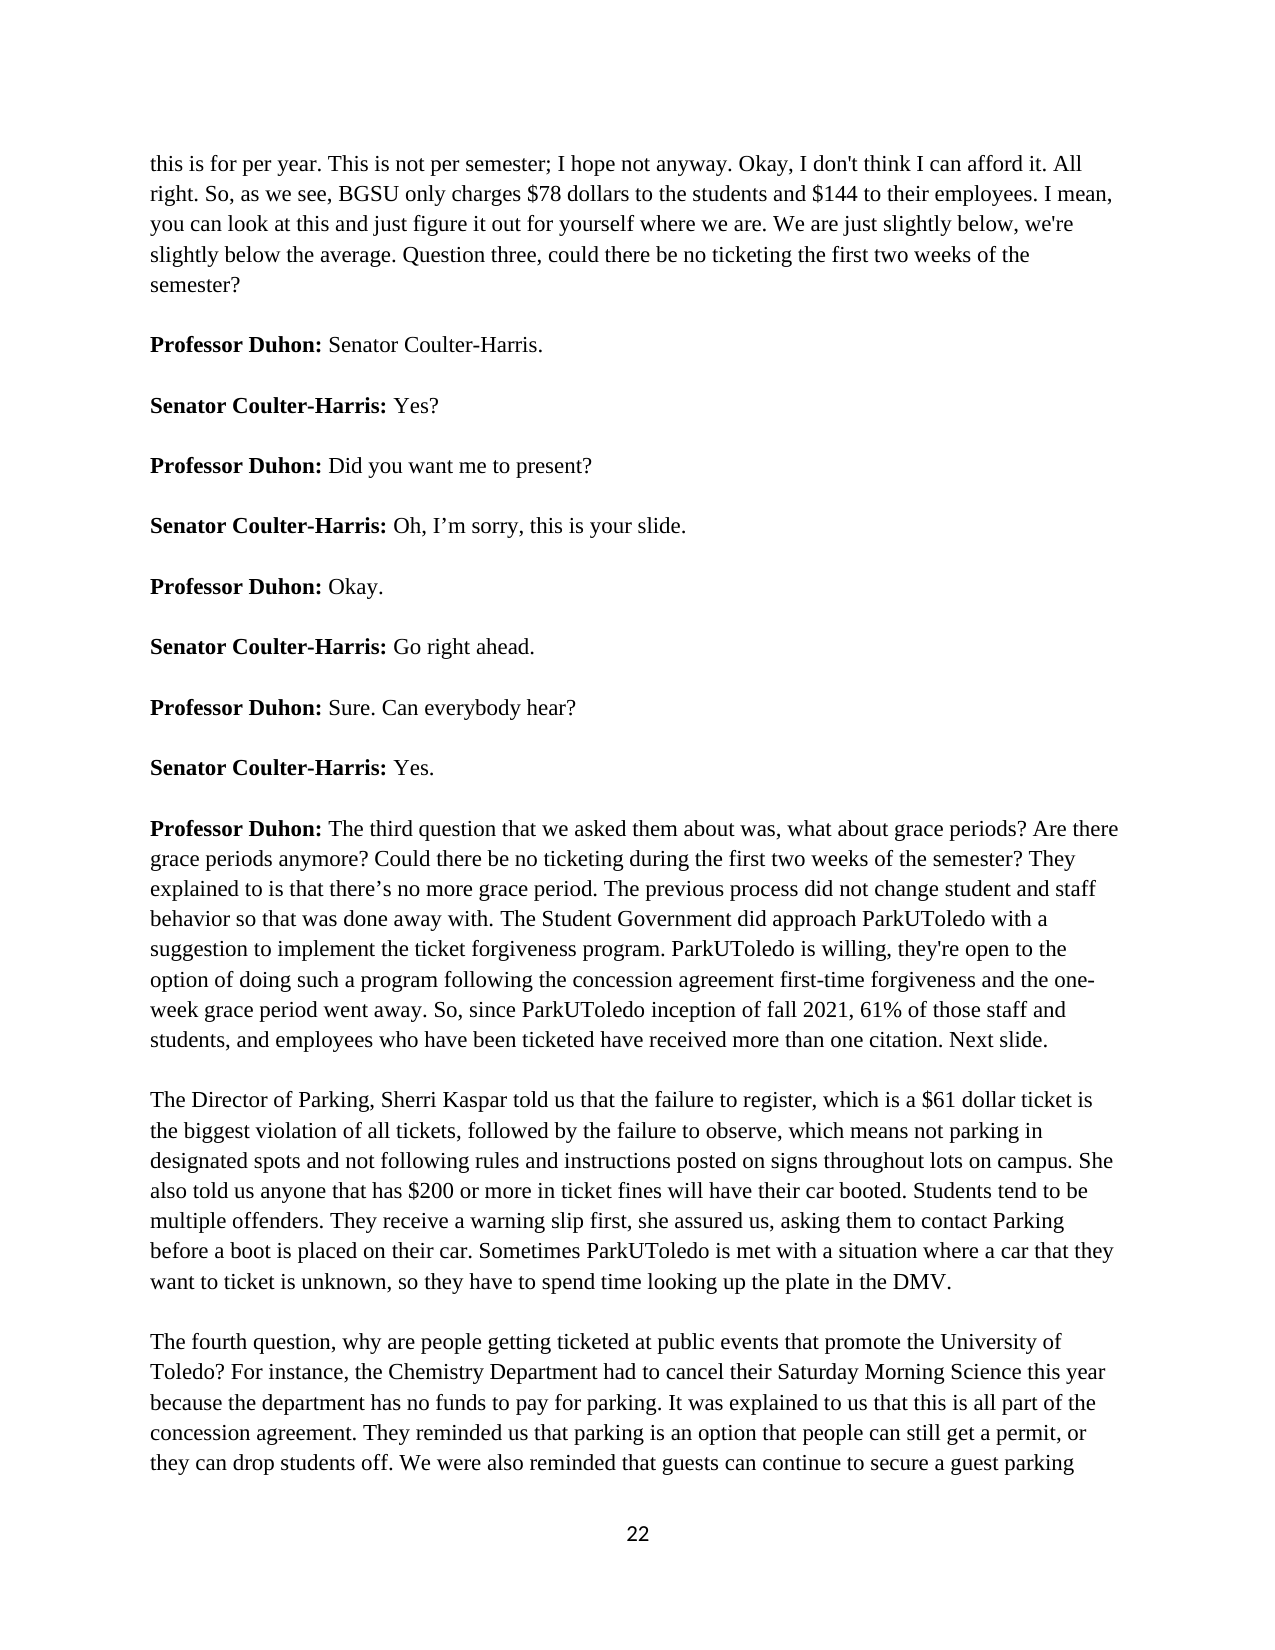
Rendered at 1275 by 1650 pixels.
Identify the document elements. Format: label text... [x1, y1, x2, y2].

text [150, 150, 1125, 297]
text Professor Duhon: Did you want me to present? [150, 452, 1125, 478]
text Senator Coulter-Harris: Oh, I’m sorry, this is your slide. [150, 512, 1125, 539]
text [150, 1328, 1125, 1475]
text Professor Duhon: Okay. [150, 573, 1125, 599]
text Senator Coulter-Harris: Go right ahead. [150, 633, 1125, 660]
text Professor Duhon: The third question that we asked them about was, what about grace periods? Are there grace periods anymore? Could there be no ticketing during the first two weeks of the semester? They explained to is that there’s no more grace period. The previous process did not change student and staff behavior so that was done away with. The Student Government did approach ParkUToledo with a suggestion to implement the ticket forgiveness program. ParkUToledo is willing, they're open to the option of doing such a program following the concession agreement first-time forgiveness and the one-week grace period went away. So, since ParkUToledo inception of fall 2021, 61% of those staff and students, and employees who have been ticketed have received more than one citation. Next slide. [150, 814, 1125, 1052]
text Professor Duhon: Sure. Can everybody hear? [150, 694, 1125, 720]
text The Director of Parking, Sherri Kaspar told us that the failure to register, which is a $61 dollar ticket is the biggest violation of all tickets, followed by the failure to observe, which means not parking in designated spots and not following rules and instructions posted on signs throughout lots on campus. She also told us anyone that has $200 or more in ticket fines will have their car booted. Students tend to be multiple offenders. They receive a warning slip first, she assured us, asking them to contact Parking before a boot is placed on their car. Sometimes ParkUToledo is met with a situation where a car that they want to ticket is unknown, so they have to spend time looking up the plate in the DMV. [150, 1086, 1125, 1294]
text Senator Coulter-Harris: Yes. [150, 754, 1125, 781]
text Professor Duhon: Senator Coulter-Harris. [150, 331, 1125, 358]
text Senator Coulter-Harris: Yes? [150, 392, 1125, 418]
